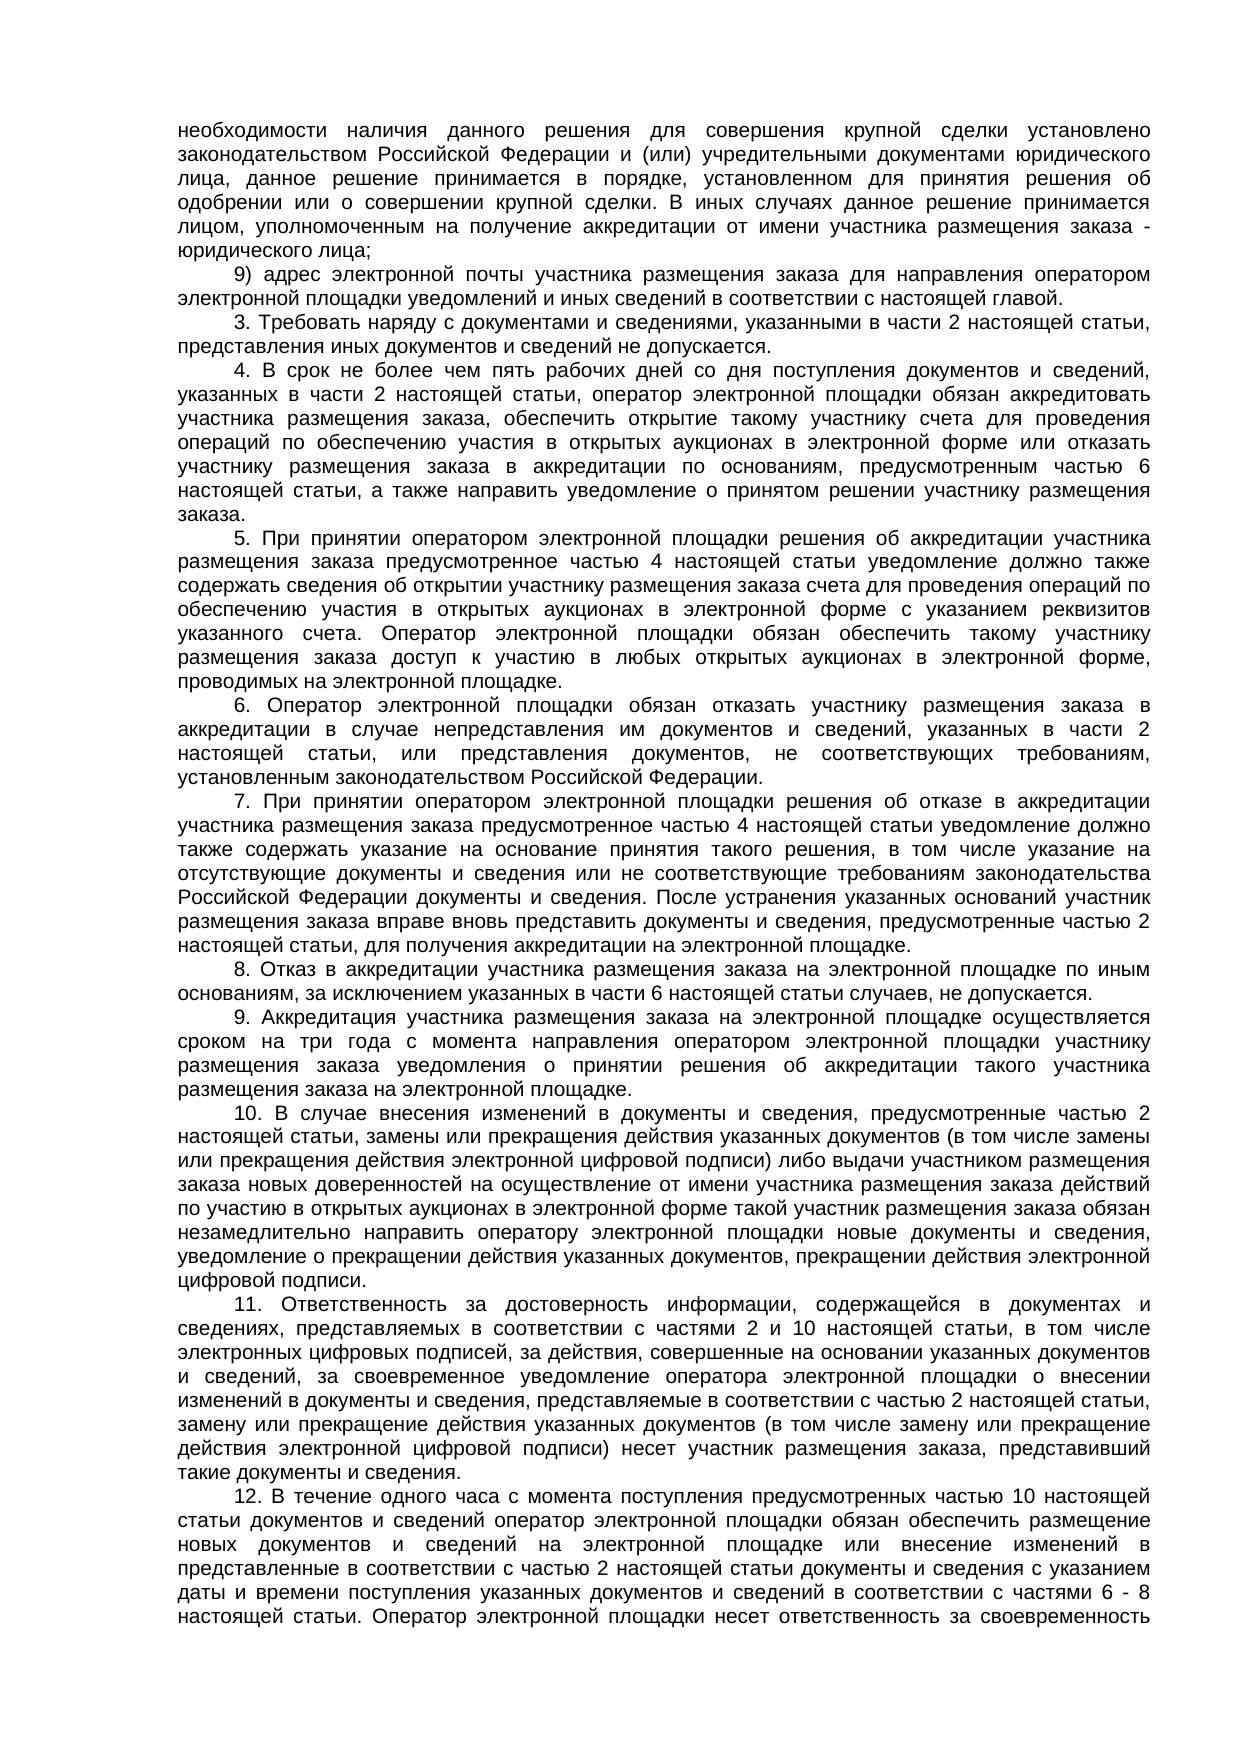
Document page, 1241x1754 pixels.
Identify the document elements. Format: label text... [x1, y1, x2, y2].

text 5. При принятии оператором электронной площадки решения об аккредитации участника размещения заказа предусмотренное частью 4 настоящей статьи уведомление должно также содержать сведения об открытии участнику размещения заказа счета для проведения операций по обеспечению участия в открытых аукционах в электронной форме с указанием реквизитов указанного счета. Оператор электронной площадки обязан обеспечить такому участнику размещения заказа доступ к участию в любых открытых аукционах в электронной форме, проводимых на электронной площадке. [177, 525, 1152, 693]
text 6. Оператор электронной площадки обязан отказать участнику размещения заказа в аккредитации в случае непредставления им документов и сведений, указанных в части 2 настоящей статьи, или представления документов, не соответствующих требованиям, установленным законодательством Российской Федерации. [177, 693, 1152, 789]
text 8. Отказ в аккредитации участника размещения заказа на электронной площадке по иным основаниям, за исключением указанных в части 6 настоящей статьи случаев, не допускается. [177, 957, 1152, 1004]
text 9. Аккредитация участника размещения заказа на электронной площадке осуществляется сроком на три года с момента направления оператором электронной площадки участнику размещения заказа уведомления о принятии решения об аккредитации такого участника размещения заказа на электронной площадке. [177, 1004, 1152, 1100]
text 11. Ответственность за достоверность информации, содержащейся в документах и сведениях, представляемых в соответствии с частями 2 и 10 настоящей статьи, в том числе электронных цифровых подписей, за действия, совершенные на основании указанных документов и сведений, за своевременное уведомление оператора электронной площадки о внесении изменений в документы и сведения, представляемые в соответствии с частью 2 настоящей статьи, замену или прекращение действия указанных документов (в том числе замену или прекращение действия электронной цифровой подписи) несет участник размещения заказа, представивший такие документы и сведения. [177, 1292, 1152, 1484]
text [177, 1484, 1152, 1627]
text 3. Требовать наряду с документами и сведениями, указанными в части 2 настоящей статьи, представления иных документов и сведений не допускается. [177, 310, 1152, 358]
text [177, 118, 1152, 262]
text 9) адрес электронной почты участника размещения заказа для направления оператором электронной площадки уведомлений и иных сведений в соответствии с настоящей главой. [177, 262, 1152, 310]
text 7. При принятии оператором электронной площадки решения об отказе в аккредитации участника размещения заказа предусмотренное частью 4 настоящей статьи уведомление должно также содержать указание на основание принятия такого решения, в том числе указание на отсутствующие документы и сведения или не соответствующие требованиям законодательства Российской Федерации документы и сведения. После устранения указанных оснований участник размещения заказа вправе вновь представить документы и сведения, предусмотренные частью 2 настоящей статьи, для получения аккредитации на электронной площадке. [177, 789, 1152, 957]
text 4. В срок не более чем пять рабочих дней со дня поступления документов и сведений, указанных в части 2 настоящей статьи, оператор электронной площадки обязан аккредитовать участника размещения заказа, обеспечить открытие такому участнику счета для проведения операций по обеспечению участия в открытых аукционах в электронной форме или отказать участнику размещения заказа в аккредитации по основаниям, предусмотренным частью 6 настоящей статьи, а также направить уведомление о принятом решении участнику размещения заказа. [177, 358, 1152, 525]
text 10. В случае внесения изменений в документы и сведения, предусмотренные частью 2 настоящей статьи, замены или прекращения действия указанных документов (в том числе замены или прекращения действия электронной цифровой подписи) либо выдачи участником размещения заказа новых доверенностей на осуществление от имени участника размещения заказа действий по участию в открытых аукционах в электронной форме такой участник размещения заказа обязан незамедлительно направить оператору электронной площадки новые документы и сведения, уведомление о прекращении действия указанных документов, прекращении действия электронной цифровой подписи. [177, 1100, 1152, 1292]
